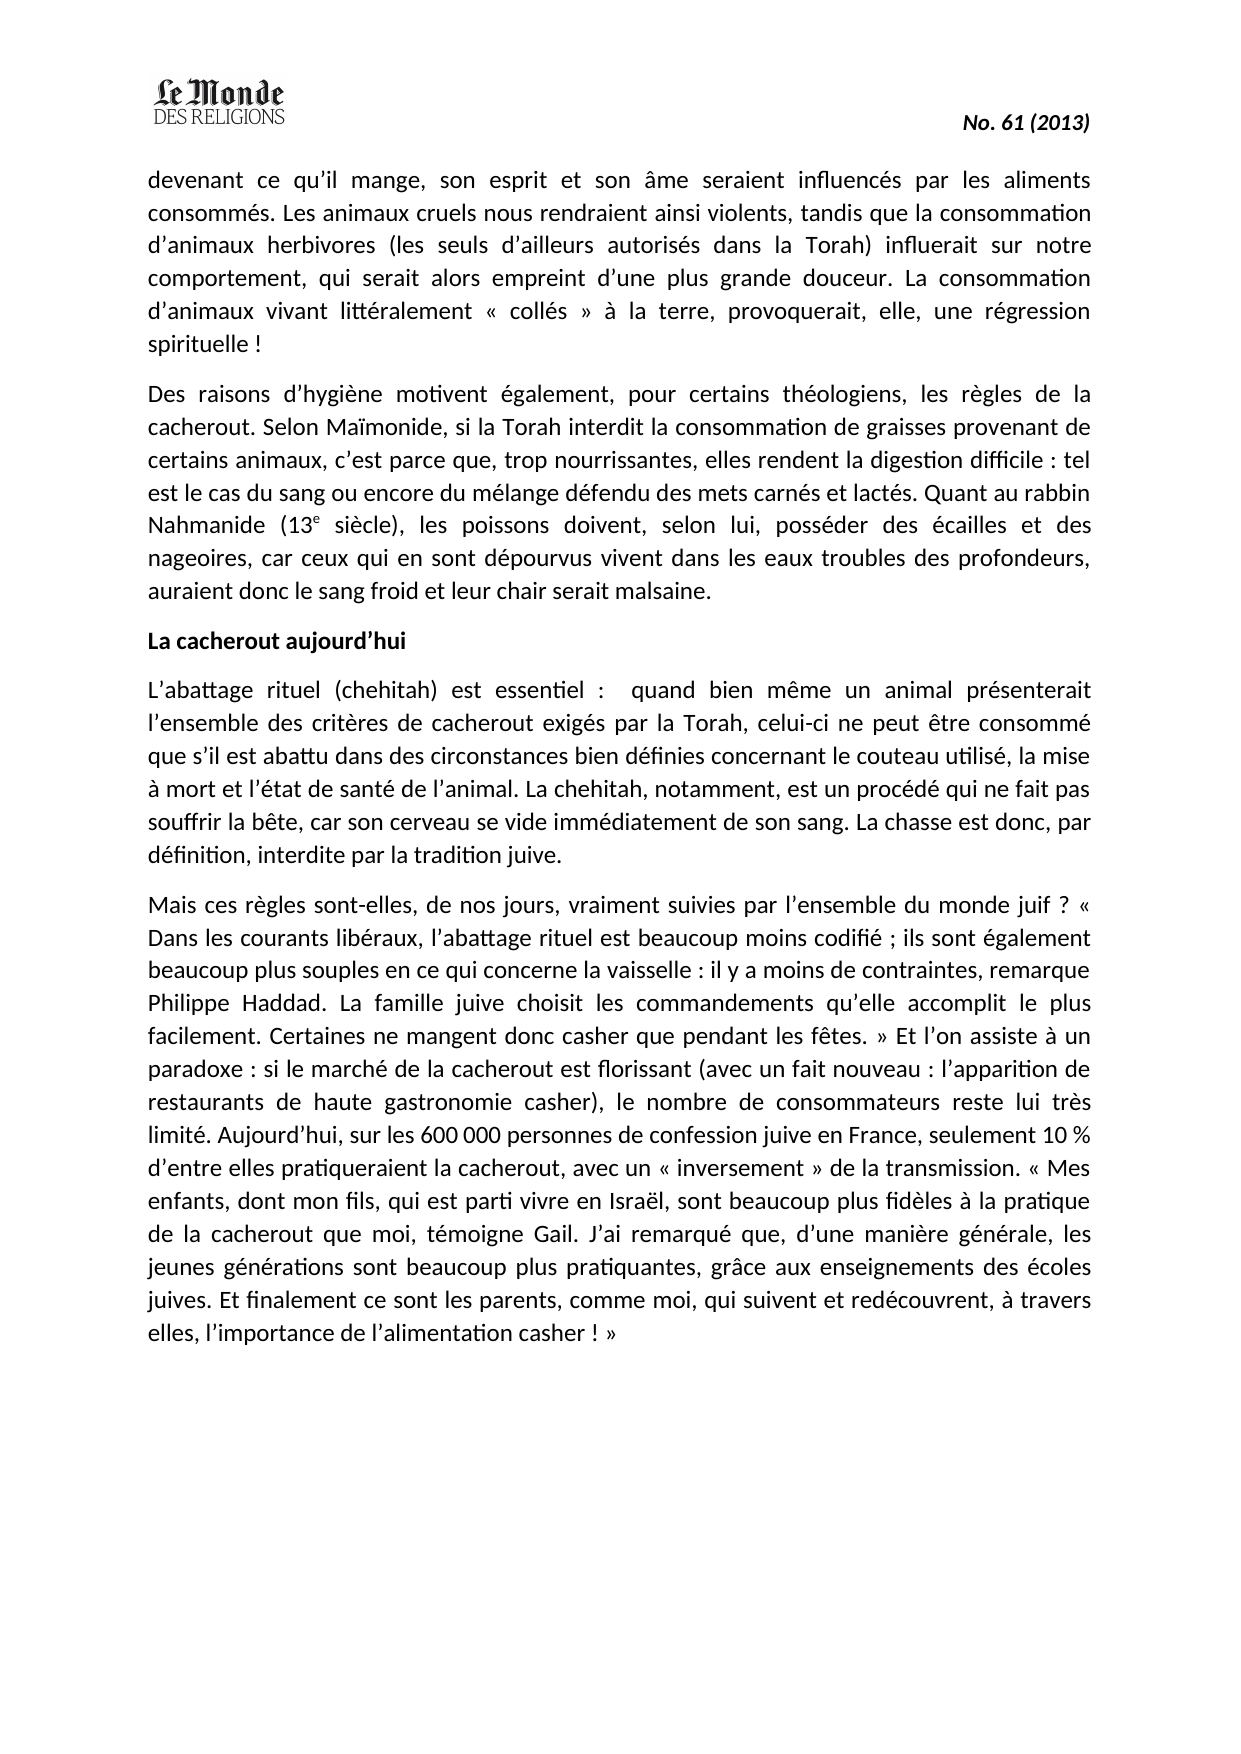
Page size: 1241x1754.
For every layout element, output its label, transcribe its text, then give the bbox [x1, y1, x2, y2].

text Des raisons d’hygiène motivent également, pour certains théologiens, les règles de la cacherout. Selon Maïmonide, si la Torah interdit la consommation de graisses provenant de certains animaux, c’est parce que, trop nourrissantes, elles rendent la digestion difficile : tel est le cas du sang ou encore du mélange défendu des mets carnés et lactés. Quant au rabbin Nahmanide (13e siècle), les poissons doivent, selon lui, posséder des écailles et des nageoires, car ceux qui en sont dépourvus vivent dans les eaux troubles des profondeurs, auraient donc le sang froid et leur chair serait malsaine. [148, 378, 1093, 606]
text La cacherout aujourd’hui [148, 625, 1093, 656]
picture [147, 73, 288, 130]
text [148, 164, 1093, 359]
text Mais ces règles sont-elles, de nos jours, vraiment suivies par l’ensemble du monde juif ? « Dans les courants libéraux, l’abattage rituel est beaucoup moins codifié ; ils sont également beaucoup plus souples en ce qui concerne la vaisselle : il y a moins de contraintes, remarque Philippe Haddad. La famille juive choisit les commandements qu’elle accomplit le plus facilement. Certaines ne mangent donc casher que pendant les fêtes. » Et l’on assiste à un paradoxe : si le marché de la cacherout est florissant (avec un fait nouveau : l’apparition de restaurants de haute gastronomie casher), le nombre de consommateurs reste lui très limité. Aujourd’hui, sur les 600 000 personnes de confession juive en France, seulement 10 % d’entre elles pratiqueraient la cacherout, avec un « inversement » de la transmission. « Mes enfants, dont mon fils, qui est parti vivre en Israël, sont beaucoup plus fidèles à la pratique de la cacherout que moi, témoigne Gail. J’ai remarqué que, d’une manière générale, les jeunes générations sont beaucoup plus pratiquantes, grâce aux enseignements des écoles juives. Et finalement ce sont les parents, comme moi, qui suivent et redécouvrent, à travers elles, l’importance de l’alimentation casher ! » [148, 889, 1093, 1347]
text L’abattage rituel (chehitah) est essentiel : quand bien même un animal présenterait l’ensemble des critères de cacherout exigés par la Torah, celui-ci ne peut être consommé que s’il est abattu dans des circonstances bien définies concernant le couteau utilisé, la mise à mort et l’état de santé de l’animal. La chehitah, notamment, est un procédé qui ne fait pas souffrir la bête, car son cerveau se vide immédiatement de son sang. La chasse est donc, par définition, interdite par la tradition juive. [148, 674, 1093, 870]
